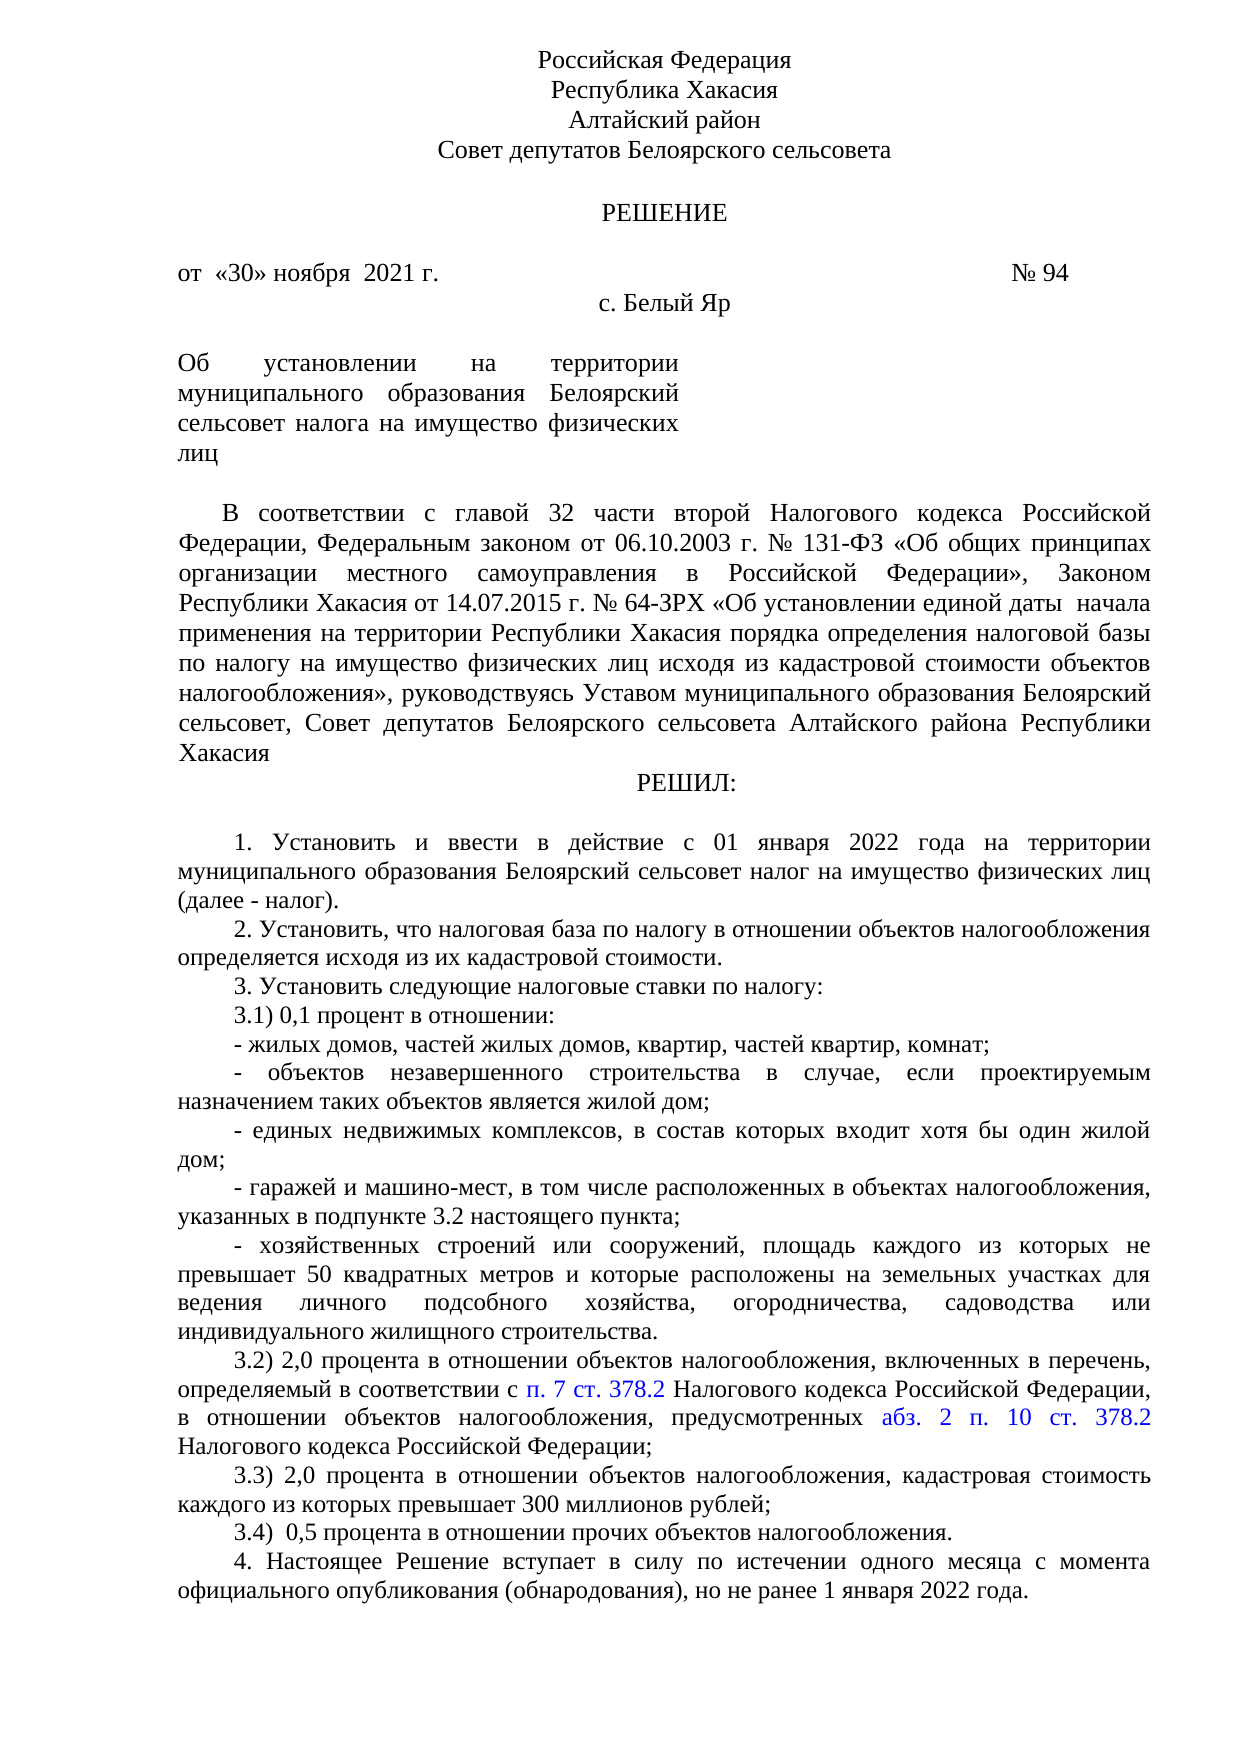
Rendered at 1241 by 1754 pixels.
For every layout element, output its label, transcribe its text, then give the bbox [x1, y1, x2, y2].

text 3.3) 2,0 процента в отношении объектов налогообложения, кадастровая стоимость каждого из которых превышает 300 миллионов рублей; [177, 1460, 1152, 1517]
text Российская Федерация [177, 44, 1152, 74]
text Республика Хакасия [177, 74, 1152, 104]
text - объектов незавершенного строительства в случае, если проектируемым назначением таких объектов является жилой дом; [177, 1057, 1152, 1115]
text - хозяйственных строений или сооружений, площадь каждого из которых не превышает 50 квадратных метров и которые расположены на земельных участках для ведения личного подсобного хозяйства, огородничества, садоводства или индивидуального жилищного строительства. [177, 1230, 1152, 1345]
text - единых недвижимых комплексов, в состав которых входит хотя бы один жилой дом; [177, 1115, 1152, 1172]
text 3. Установить следующие налоговые ставки по налогу: [177, 971, 1152, 1000]
text - жилых домов, частей жилых домов, квартир, частей квартир, комнат; [177, 1029, 1152, 1057]
text РЕШИЛ: [178, 767, 1152, 797]
text с. Белый Яр [177, 287, 1152, 317]
text - гаражей и машино-мест, в том числе расположенных в объектах налогообложения, указанных в подпункте 3.2 настоящего пункта; [177, 1172, 1152, 1230]
text 3.4) 0,5 процента в отношении прочих объектов налогообложения. [177, 1517, 1152, 1546]
text Совет депутатов Белоярского сельсовета [177, 134, 1152, 164]
text 3.1) 0,1 процент в отношении: [177, 1000, 1152, 1029]
text В соответствии с главой 32 части второй Налогового кодекса Российской Федерации, Федеральным законом от 06.10.2003 г. № 131-ФЗ «Об общих принципах организации местного самоуправления в Российской Федерации», Законом Республики Хакасия от 14.07.2015 г. № 64-ЗРХ «Об установлении единой даты начала применения на территории Республики Хакасия порядка определения налоговой базы по налогу на имущество физических лиц исходя из кадастровой стоимости объектов налогообложения», руководствуясь Уставом муниципального образования Белоярский сельсовет, Совет депутатов Белоярского сельсовета Алтайского района Республики Хакасия [178, 497, 1152, 767]
text 3.2) 2,0 процента в отношении объектов налогообложения, включенных в перечень, определяемый в соответствии с п. 7 ст. 378.2 Налогового кодекса Российской Федерации, в отношении объектов налогообложения, предусмотренных абз. 2 п. 10 ст. 378.2 Налогового кодекса Российской Федерации; [177, 1345, 1152, 1460]
text Алтайский район [177, 104, 1152, 134]
text от «30» ноября 2021 г. № 94 [177, 257, 1152, 287]
text 1. Установить и ввести в действие с 01 января 2022 года на территории муниципального образования Белоярский сельсовет налог на имущество физических лиц (далее - налог). [177, 827, 1152, 914]
text РЕШЕНИЕ [177, 197, 1152, 227]
text 2. Установить, что налоговая база по налогу в отношении объектов налогообложения определяется исходя из их кадастровой стоимости. [177, 914, 1152, 971]
text 4. Настоящее Решение вступает в силу по истечении одного месяца с момента официального опубликования (обнародования), но не ранее 1 января 2022 года. [177, 1546, 1152, 1604]
text Об установлении на территории муниципального образования Белоярский сельсовет налога на имущество физических лиц [177, 347, 679, 467]
